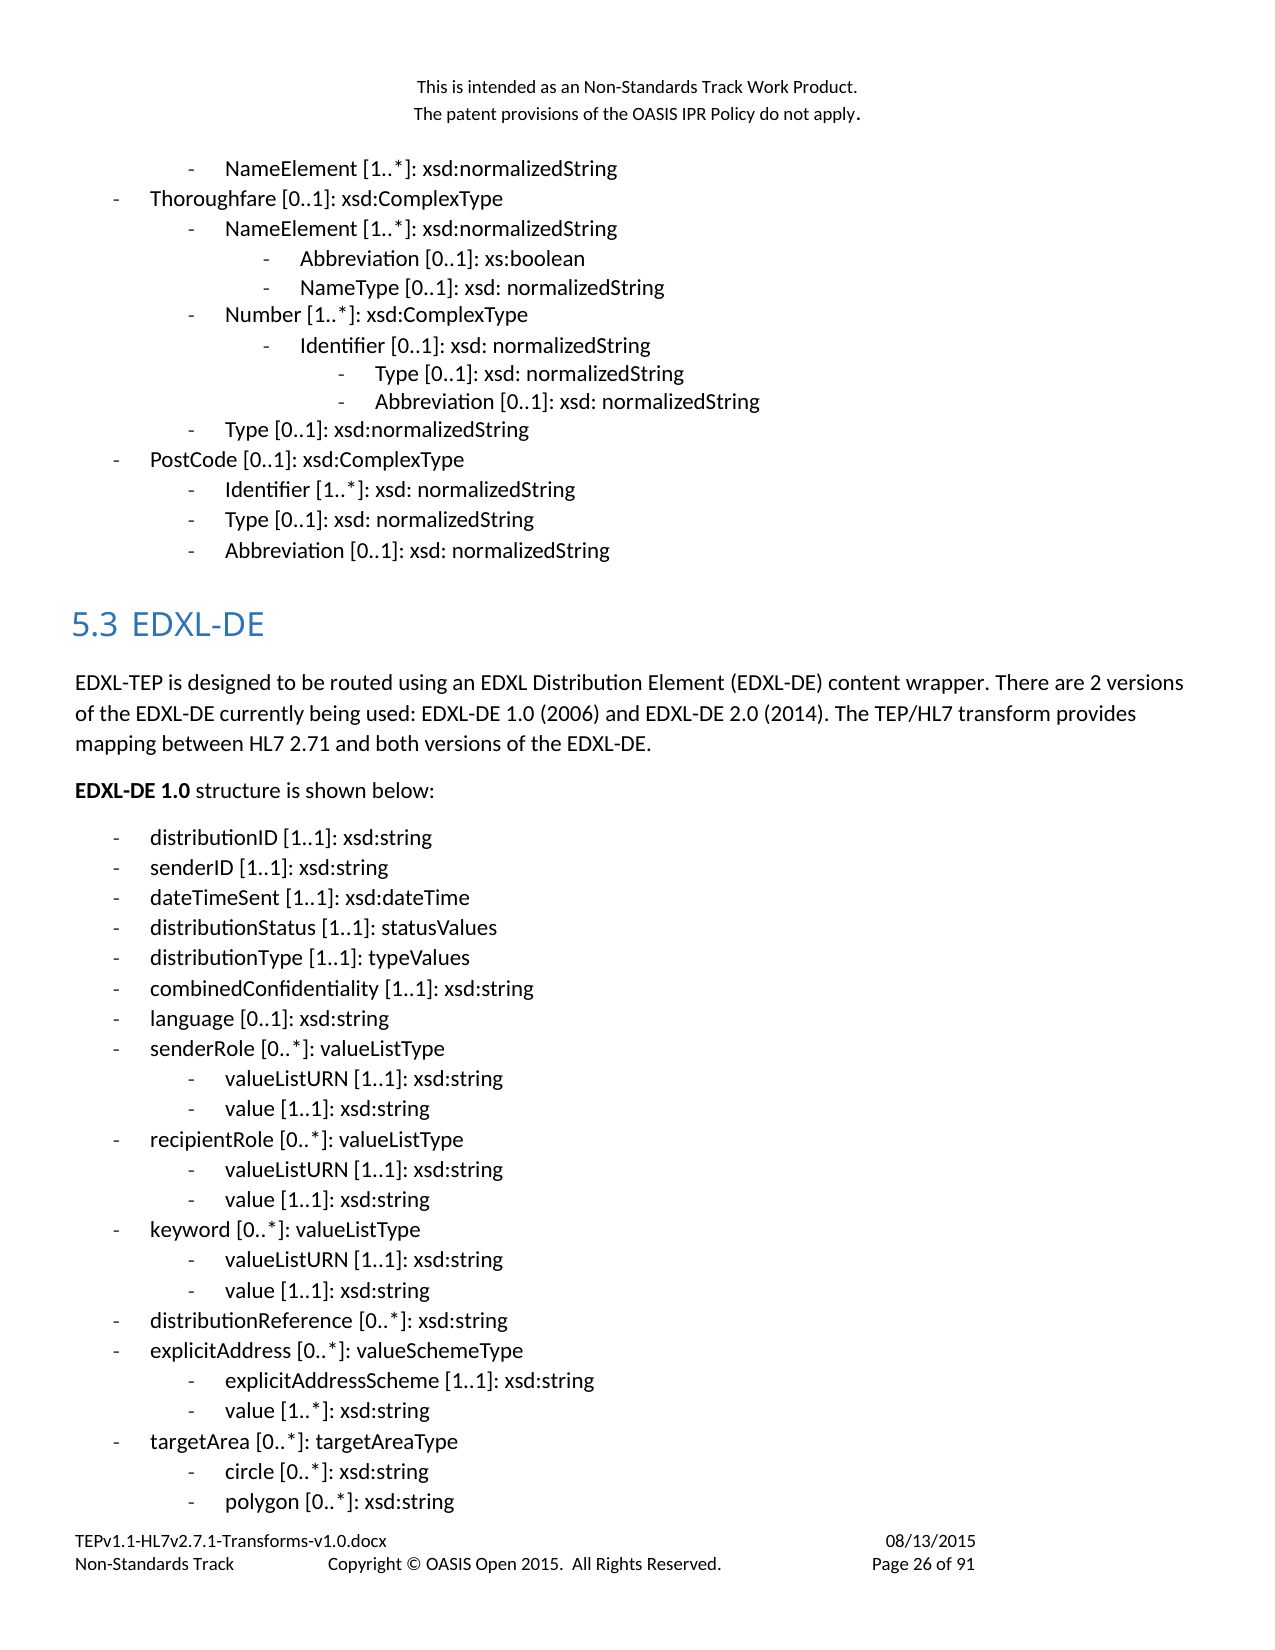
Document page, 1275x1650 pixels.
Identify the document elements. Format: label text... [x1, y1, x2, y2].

list valueListURN [1..1]: xsd:string [187, 1246, 1200, 1273]
list Number [1..*]: xsd:ComplexType [187, 301, 1200, 329]
list Abbreviation [0..1]: xs:boolean [262, 244, 1200, 273]
list value [1..*]: xsd:string [187, 1397, 1200, 1424]
list value [1..1]: xsd:string [187, 1276, 1200, 1304]
list dateTimeSent [1..1]: xsd:dateTime [112, 883, 1200, 911]
list distributionID [1..1]: xsd:string [112, 823, 1200, 851]
list keyword [0..*]: valueListType [112, 1215, 1200, 1243]
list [187, 214, 1200, 242]
list Identifier [1..*]: xsd: normalizedString [187, 475, 1200, 503]
subtitle EDXL-DE [71, 600, 1200, 646]
list PostCode [0..1]: xsd:ComplexType [112, 445, 1200, 473]
list Type [0..1]: xsd: normalizedString [187, 506, 1200, 533]
list targetArea [0..*]: targetAreaType [112, 1427, 1200, 1455]
list senderRole [0..*]: valueListType [112, 1034, 1200, 1062]
text EDXL-TEP is designed to be routed using an EDXL Distribution Element (EDXL-DE) content wrapper. There are 2 versions of the EDXL-DE currently being used: EDXL-DE 1.0 (2006) and EDXL-DE 2.0 (2014). The TEP/HL7 transform provides mapping between HL7 2.71 and both versions of the EDXL-DE. [75, 668, 1200, 757]
list recipientRole [0..*]: valueListType [112, 1125, 1200, 1153]
list language [0..1]: xsd:string [112, 1004, 1200, 1032]
list value [1..1]: xsd:string [187, 1185, 1200, 1213]
list Type [0..1]: xsd: normalizedString [337, 359, 1200, 387]
list NameType [0..1]: xsd: normalizedString [262, 273, 1200, 301]
list Thoroughfare [0..1]: xsd:ComplexType [112, 184, 1200, 212]
list distributionType [1..1]: typeValues [112, 943, 1200, 971]
list Identifier [0..1]: xsd: normalizedString [262, 331, 1200, 359]
list value [1..1]: xsd:string [187, 1094, 1200, 1122]
list valueListURN [1..1]: xsd:string [187, 1155, 1200, 1183]
list explicitAddress [0..*]: valueSchemeType [112, 1336, 1200, 1364]
list senderID [1..1]: xsd:string [112, 853, 1200, 881]
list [187, 154, 1200, 182]
list Abbreviation [0..1]: xsd: normalizedString [337, 387, 1200, 415]
list valueListURN [1..1]: xsd:string [187, 1064, 1200, 1092]
list combinedConfidentiality [1..1]: xsd:string [112, 974, 1200, 1002]
list explicitAddressScheme [1..1]: xsd:string [187, 1366, 1200, 1394]
list Type [0..1]: xsd:normalizedString [187, 415, 1200, 443]
text EDXL-DE 1.0 structure is shown below: [75, 776, 1200, 804]
list distributionReference [0..*]: xsd:string [112, 1306, 1200, 1334]
list Abbreviation [0..1]: xsd: normalizedString [187, 536, 1200, 564]
list distributionStatus [1..1]: statusValues [112, 913, 1200, 941]
list circle [0..*]: xsd:string [187, 1457, 1200, 1485]
list polygon [0..*]: xsd:string [187, 1487, 1200, 1515]
